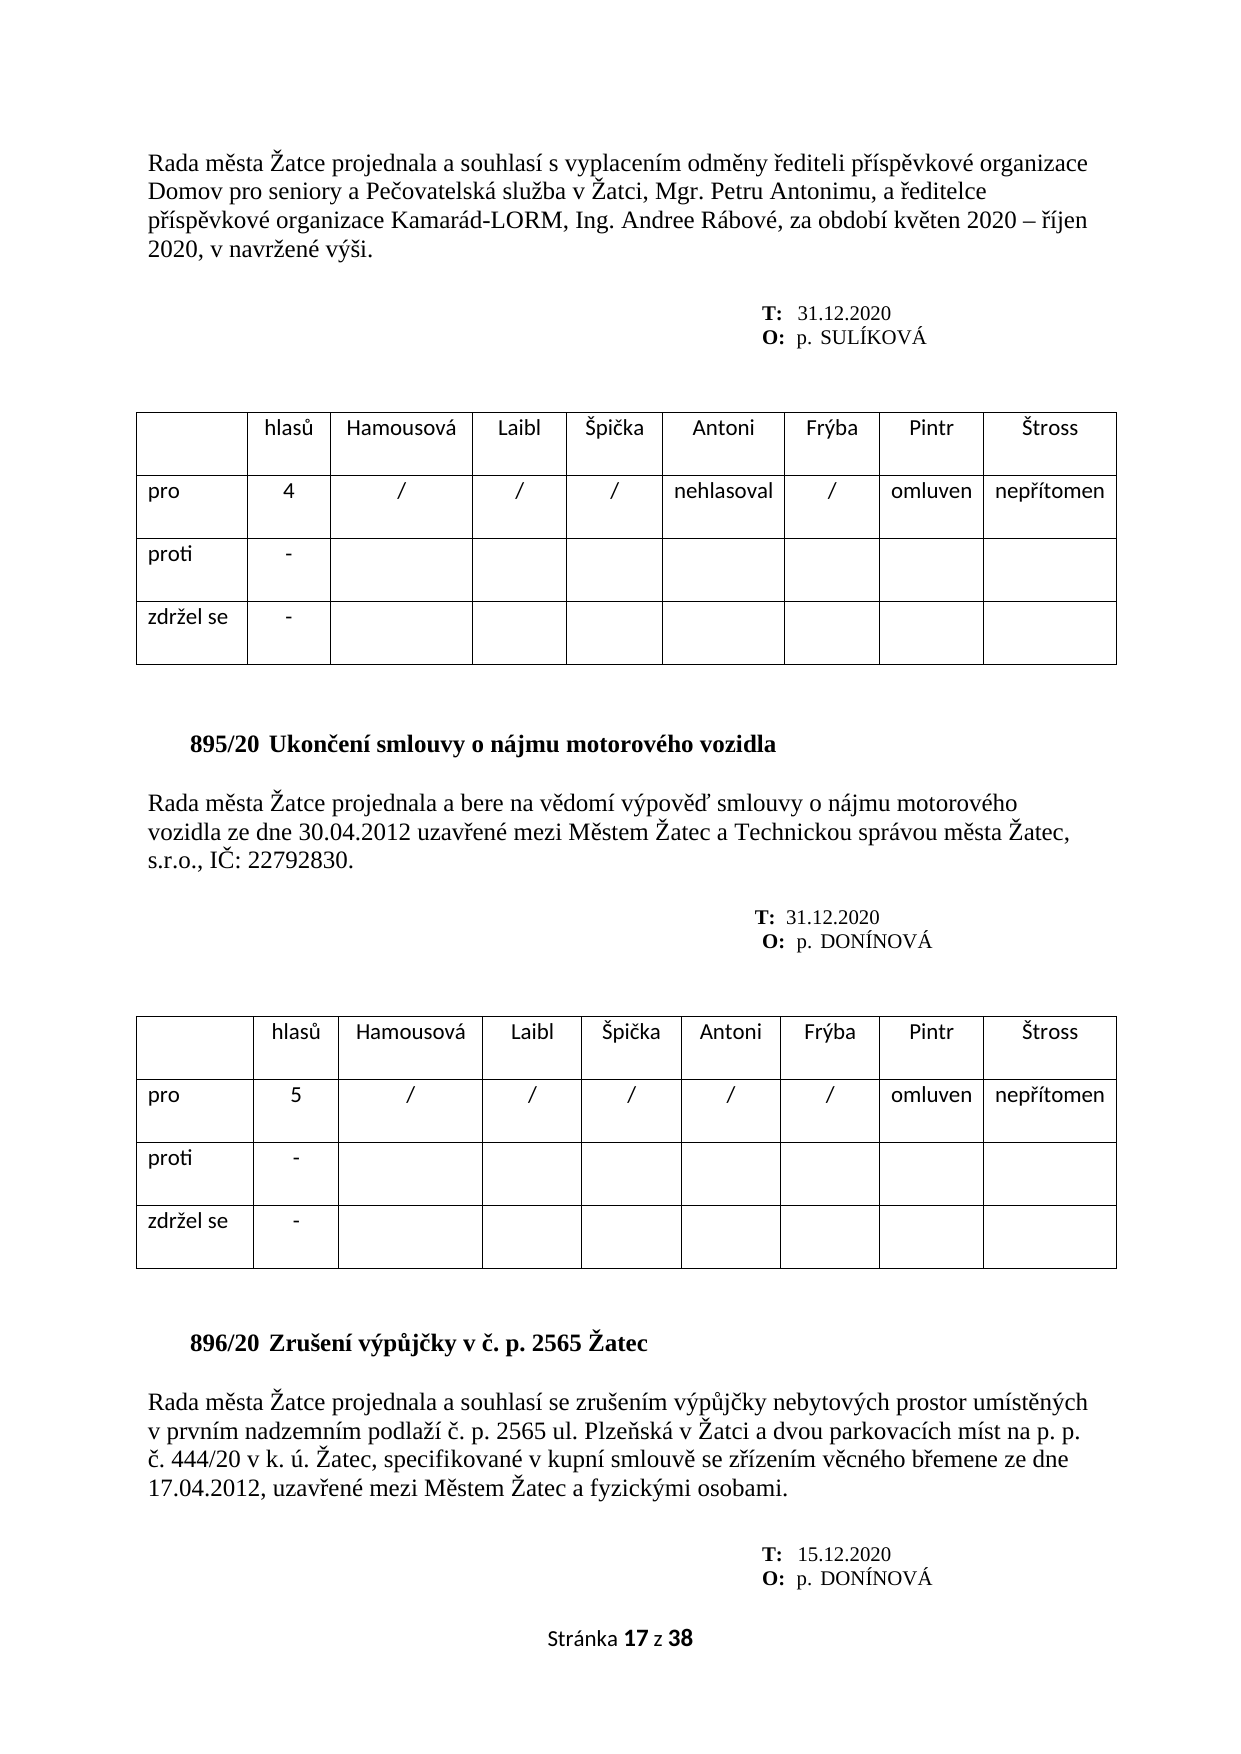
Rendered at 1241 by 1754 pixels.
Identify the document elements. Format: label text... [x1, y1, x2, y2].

text Rada města Žatce projednala a souhlasí se zrušením výpůjčky nebytových prostor umístěných v prvním nadzemním podlaží č. p. 2565 ul. Plzeňská v Žatci a dvou parkovacích míst na p. p. č. 444/20 v k. ú. Žatec, specifikované v kupní smlouvě se zřízením věcného břemene ze dne 17.04.2012, uzavřené mezi Městem Žatec a fyzickými osobami. [148, 1387, 1093, 1502]
table_cell [880, 539, 983, 601]
table_header Štross [984, 413, 1116, 475]
table_header Hamousová [339, 1017, 482, 1079]
table_cell [984, 602, 1116, 664]
table_cell omluven [880, 1080, 983, 1142]
table_cell omluven [880, 476, 983, 538]
table_header hlasů [248, 413, 330, 475]
table_cell [483, 1143, 581, 1205]
table_cell - [254, 1206, 338, 1268]
table_cell - [254, 1143, 338, 1205]
text T: 31.12.2020 [148, 301, 1093, 325]
table_cell pro [137, 1080, 253, 1142]
table_cell / [339, 1080, 482, 1142]
table_cell / [331, 476, 472, 538]
text Rada města Žatce projednala a bere na vědomí výpověď smlouvy o nájmu motorového vozidla ze dne 30.04.2012 uzavřené mezi Městem Žatec a Technickou správou města Žatec, s.r.o., IČ: 22792830. [148, 788, 1093, 874]
table_header Frýba [781, 1017, 879, 1079]
table_cell 4 [248, 476, 330, 538]
table_cell [682, 1143, 780, 1205]
table_cell / [567, 476, 662, 538]
table_header hlasů [254, 1017, 338, 1079]
table_header Štross [984, 1017, 1116, 1079]
text Rada města Žatce projednala a souhlasí s vyplacením odměny řediteli příspěvkové organizace Domov pro seniory a Pečovatelská služba v Žatci, Mgr. Petru Antonimu, a ředitelce příspěvkové organizace Kamarád-LORM, Ing. Andree Rábové, za období květen 2020 – říjen 2020, v navržené výši. [148, 148, 1093, 263]
table_cell nepřítomen [984, 1080, 1116, 1142]
table_cell [785, 539, 879, 601]
table_cell nehlasoval [663, 476, 784, 538]
table_cell [339, 1143, 482, 1205]
table_cell [483, 1206, 581, 1268]
table_header Frýba [785, 413, 879, 475]
table_cell pro [137, 476, 247, 538]
table_cell [880, 602, 983, 664]
table_header Antoni [663, 413, 784, 475]
table_cell [880, 1206, 983, 1268]
table_cell proti [137, 539, 247, 601]
table_cell [473, 539, 566, 601]
table_cell [582, 1143, 681, 1205]
table_cell / [582, 1080, 681, 1142]
table_header Pintr [880, 413, 983, 475]
text T: 15.12.2020 [148, 1542, 1093, 1566]
table_cell [331, 539, 472, 601]
table_cell [984, 1143, 1116, 1205]
table_header Laibl [473, 413, 566, 475]
table_header Špička [567, 413, 662, 475]
table_cell nepřítomen [984, 476, 1116, 538]
table_cell 5 [254, 1080, 338, 1142]
table_cell [781, 1143, 879, 1205]
table_header [137, 413, 247, 475]
text 895/20 Ukončení smlouvy o nájmu motorového vozidla [148, 729, 1093, 757]
table_cell [567, 539, 662, 601]
table_cell [984, 1206, 1116, 1268]
table_cell [663, 602, 784, 664]
table_cell [567, 602, 662, 664]
table_cell zdržel se [137, 1206, 253, 1268]
table_cell [781, 1206, 879, 1268]
table_cell / [682, 1080, 780, 1142]
table_header [137, 1017, 253, 1079]
table_cell / [473, 476, 566, 538]
table_cell - [248, 539, 330, 601]
table_cell / [781, 1080, 879, 1142]
table_cell [682, 1206, 780, 1268]
text O: p. DONÍNOVÁ [148, 929, 1093, 953]
table_cell / [483, 1080, 581, 1142]
table_cell - [248, 602, 330, 664]
table_header Hamousová [331, 413, 472, 475]
table_cell [582, 1206, 681, 1268]
table_cell [984, 539, 1116, 601]
table_cell proti [137, 1143, 253, 1205]
table_header Špička [582, 1017, 681, 1079]
table_header Laibl [483, 1017, 581, 1079]
text O: p. SULÍKOVÁ [148, 325, 1093, 349]
text 896/20 Zrušení výpůjčky v č. p. 2565 Žatec [148, 1328, 1093, 1356]
table_cell [785, 602, 879, 664]
table_cell [331, 602, 472, 664]
table_cell zdržel se [137, 602, 247, 664]
table_header Antoni [682, 1017, 780, 1079]
table_cell [339, 1206, 482, 1268]
table_header Pintr [880, 1017, 983, 1079]
table_cell [663, 539, 784, 601]
table_cell / [785, 476, 879, 538]
text T: 31.12.2020 [148, 905, 1093, 929]
table_cell [880, 1143, 983, 1205]
text O: p. DONÍNOVÁ [148, 1566, 1093, 1590]
table_cell [473, 602, 566, 664]
